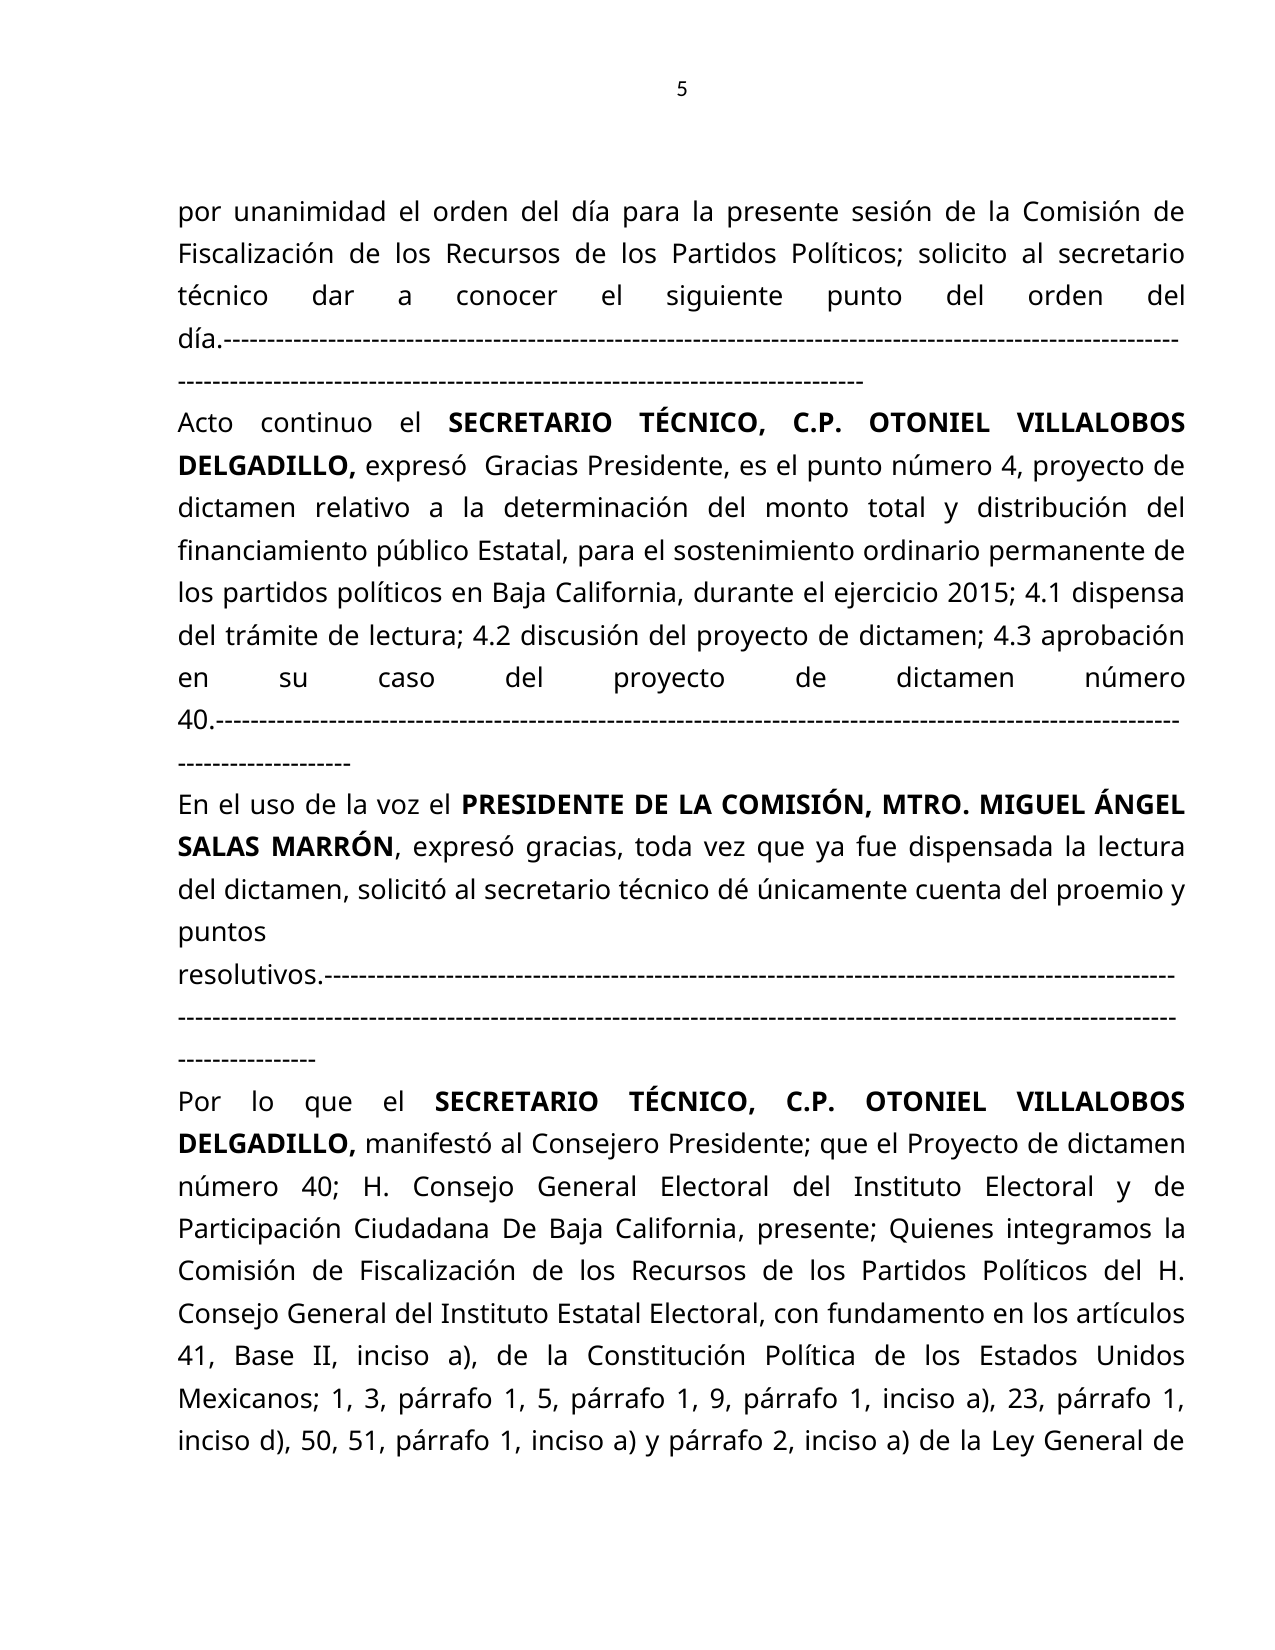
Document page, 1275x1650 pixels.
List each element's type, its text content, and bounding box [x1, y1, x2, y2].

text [177, 192, 1186, 398]
text En el uso de la voz el PRESIDENTE DE LA COMISIÓN, MTRO. MIGUEL ÁNGEL SALAS MARRÓN, expresó gracias, toda vez que ya fue dispensada la lectura del dictamen, solicitó al secretario técnico dé únicamente cuenta del proemio y puntos resolutivos.------------------------------------------------------------------------------------------------------------------------------------------------------------------------------------------------------------------------------------- [177, 786, 1186, 1077]
text Acto continuo el SECRETARIO TÉCNICO, C.P. OTONIEL VILLALOBOS DELGADILLO, expresó Gracias Presidente, es el punto número 4, proyecto de dictamen relativo a la determinación del monto total y distribución del financiamiento público Estatal, para el sostenimiento ordinario permanente de los partidos políticos en Baja California, durante el ejercicio 2015; 4.1 dispensa del trámite de lectura; 4.2 discusión del proyecto de dictamen; 4.3 aprobación en su caso del proyecto de dictamen número 40.----------------------------------------------------------------------------------------------------------------------------------- [177, 404, 1186, 780]
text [177, 1082, 1186, 1458]
